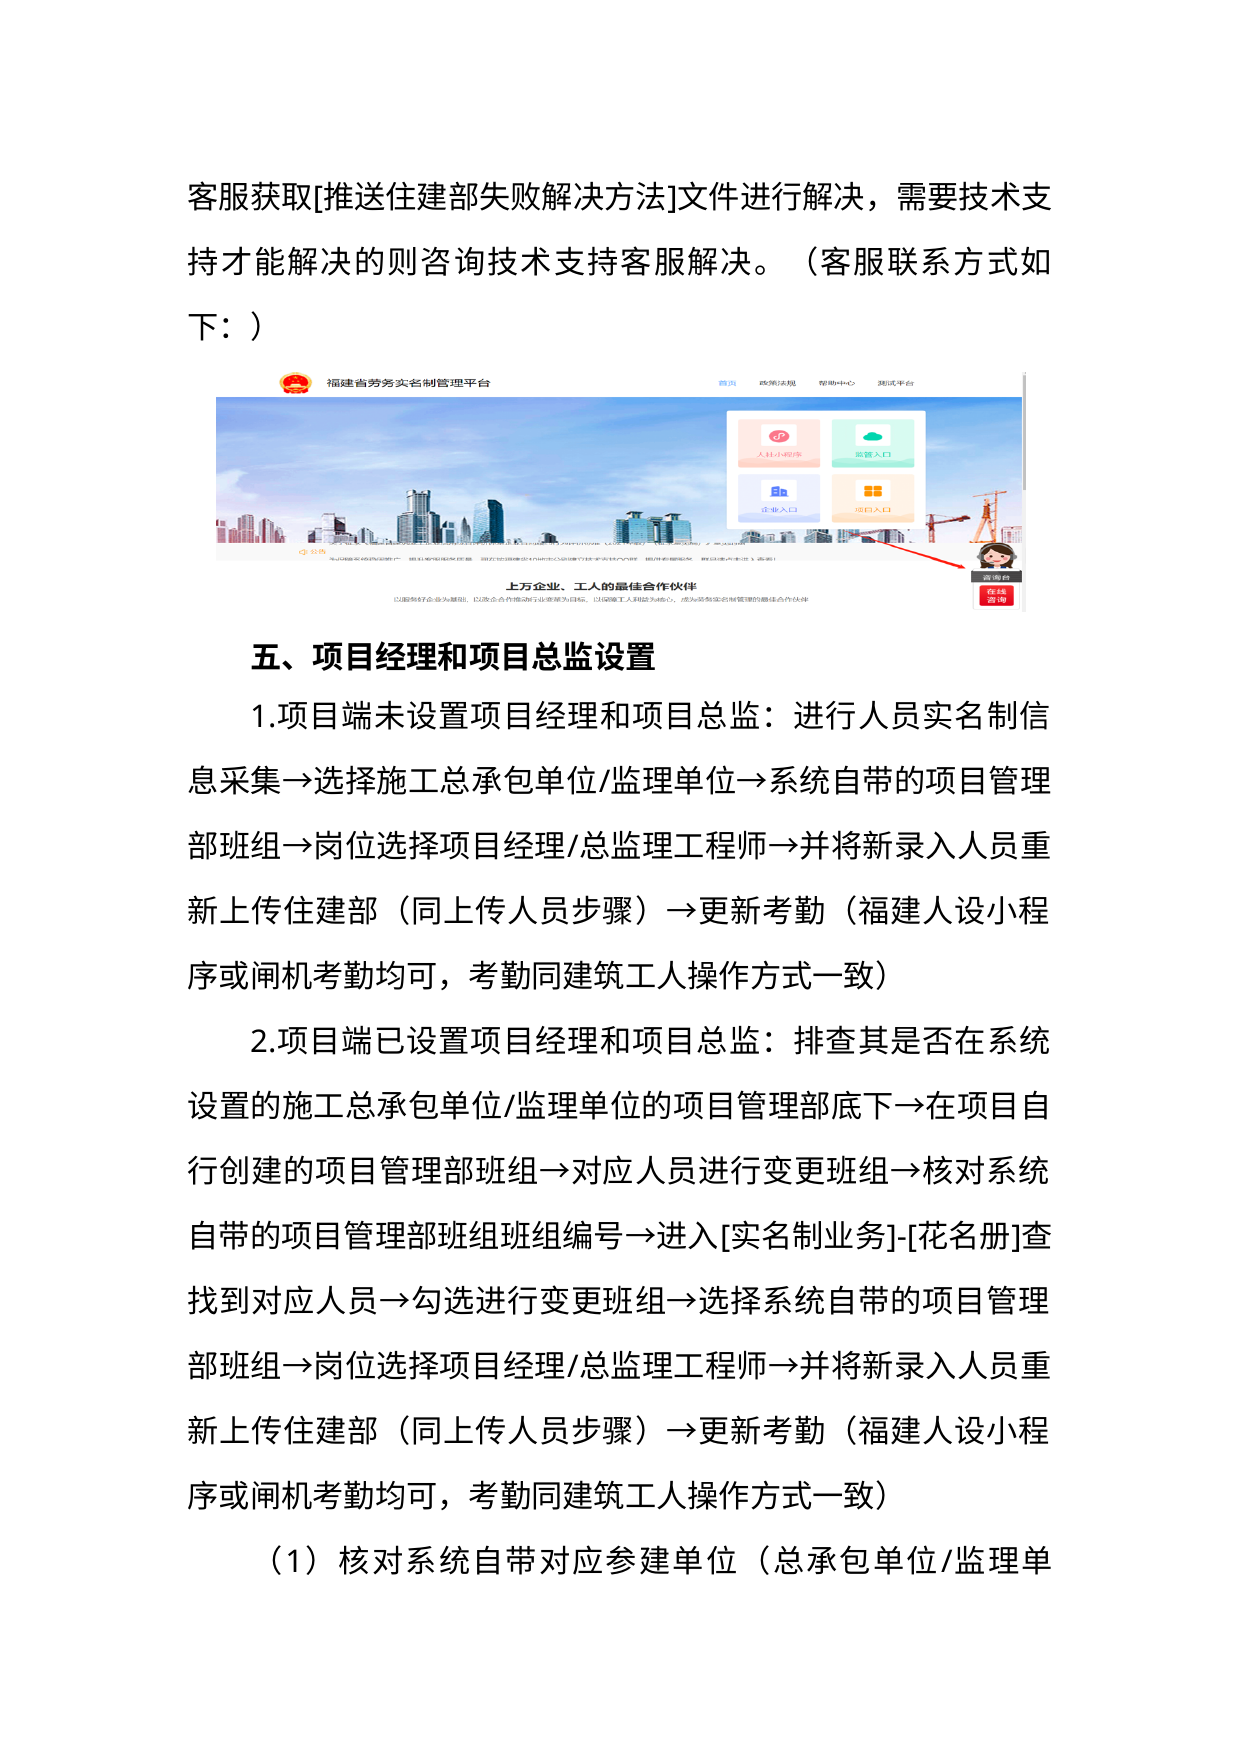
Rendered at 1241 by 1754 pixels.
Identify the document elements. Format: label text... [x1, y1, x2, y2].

list 2.项目端已设置项目经理和项目总监：排查其是否在系统设置的施工总承包单位/监理单位的项目管理部底下→在项目自行创建的项目管理部班组→对应人员进行变更班组→核对系统自带的项目管理部班组班组编号→进入[实名制业务]-[花名册]查找到对应人员→勾选进行变更班组→选择系统自带的项目管理部班组→岗位选择项目经理/总监理工程师→并将新录入人员重新上传住建部（同上传人员步骤）→更新考勤（福建人设小程序或闸机考勤均可，考勤同建筑工人操作方式一致） [187, 1007, 1053, 1527]
list 1.项目端未设置项目经理和项目总监：进行人员实名制信息采集→选择施工总承包单位/监理单位→系统自带的项目管理部班组→岗位选择项目经理/总监理工程师→并将新录入人员重新上传住建部（同上传人员步骤）→更新考勤（福建人设小程序或闸机考勤均可，考勤同建筑工人操作方式一致） [187, 682, 1053, 1007]
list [187, 1527, 1053, 1592]
subtitle 五、项目经理和项目总监设置 [187, 617, 1053, 682]
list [187, 162, 1053, 357]
picture [216, 372, 1026, 612]
